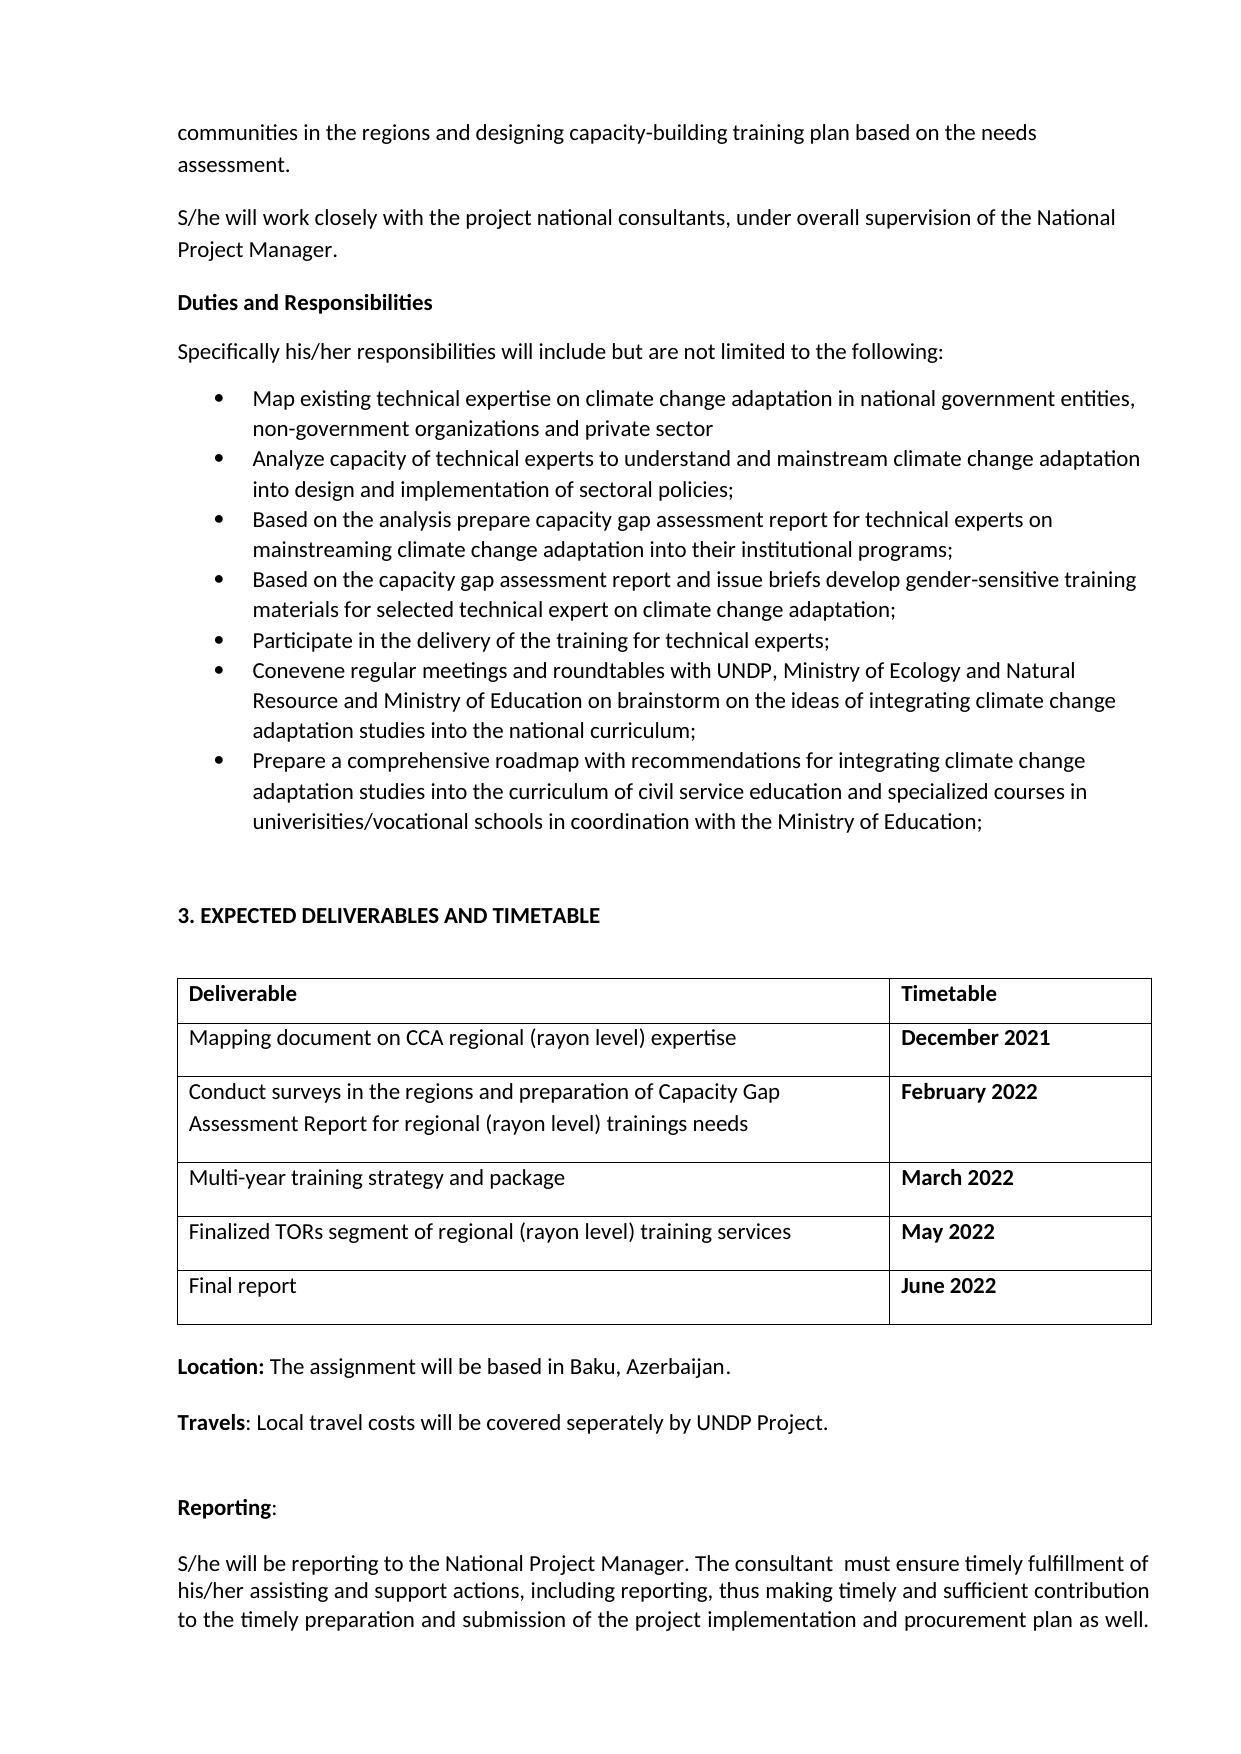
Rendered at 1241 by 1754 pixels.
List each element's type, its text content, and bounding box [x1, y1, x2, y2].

table_header Deliverable [178, 979, 889, 1022]
list Based on the analysis prepare capacity gap assessment report for technical experts on mainstreaming climate change adaptation into their institutional programs; [215, 505, 1152, 563]
table_cell Final report [178, 1271, 889, 1323]
table_cell Mapping document on CCA regional (rayon level) expertise [178, 1024, 889, 1076]
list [177, 1549, 1152, 1633]
table_cell March 2022 [890, 1163, 1151, 1216]
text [177, 118, 1152, 178]
text Duties and Responsibilities [177, 288, 1152, 317]
list Participate in the delivery of the training for technical experts; [215, 626, 1152, 654]
list 3. EXPECTED DELIVERABLES AND TIMETABLE [177, 901, 1152, 929]
list Conevene regular meetings and roundtables with UNDP, Ministry of Ecology and Natural Resource and Ministry of Education on brainstorm on the ideas of integrating climate change adaptation studies into the national curriculum; [215, 656, 1152, 744]
list Travels: Local travel costs will be covered seperately by UNDP Project. [177, 1408, 1152, 1437]
table_cell Conduct surveys in the regions and preparation of Capacity Gap Assessment Report for regional (rayon level) trainings needs [178, 1077, 889, 1162]
list Prepare a comprehensive roadmap with recommendations for integrating climate change adaptation studies into the curriculum of civil service education and specialized courses in univerisities/vocational schools in coordination with the Ministry of Education; [215, 747, 1152, 835]
text S/he will work closely with the project national consultants, under overall supervision of the National Project Manager. [177, 203, 1152, 263]
list Based on the capacity gap assessment report and issue briefs develop gender-sensitive training materials for selected technical expert on climate change adaptation; [215, 565, 1152, 623]
list Reporting: [177, 1493, 1152, 1521]
table_cell June 2022 [890, 1271, 1151, 1323]
table_cell Multi-year training strategy and package [178, 1163, 889, 1216]
list Analyze capacity of technical experts to understand and mainstream climate change adaptation into design and implementation of sectoral policies; [215, 444, 1152, 503]
table_header Timetable [890, 979, 1151, 1022]
table_cell December 2021 [890, 1024, 1151, 1076]
text Specifically his/her responsibilities will include but are not limited to the following: [177, 337, 1152, 365]
list Location: The assignment will be based in Baku, Azerbaijan. [177, 1352, 1152, 1381]
table_cell Finalized TORs segment of regional (rayon level) training services [178, 1217, 889, 1270]
list Map existing technical expertise on climate change adaptation in national government entities, non-government organizations and private sector [215, 384, 1152, 442]
table_cell February 2022 [890, 1077, 1151, 1162]
table_cell May 2022 [890, 1217, 1151, 1270]
